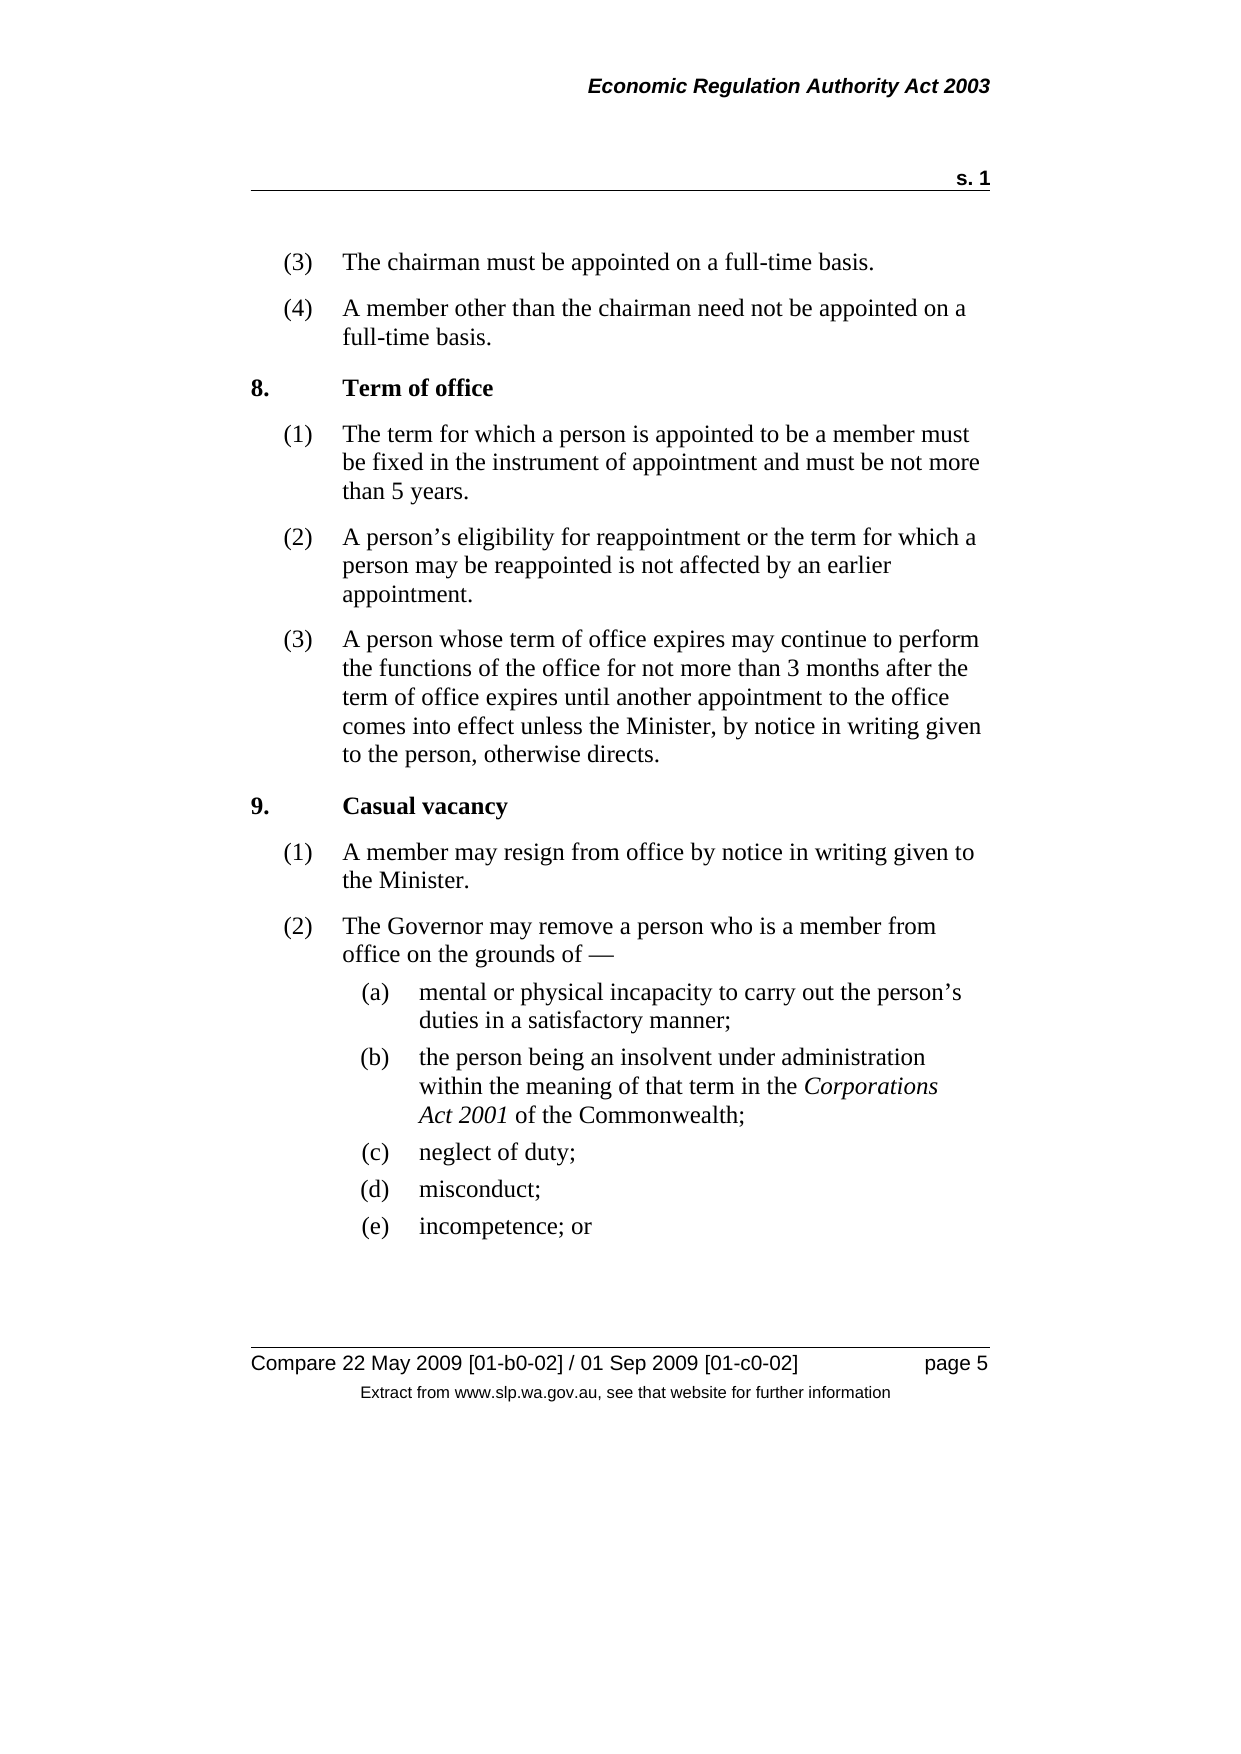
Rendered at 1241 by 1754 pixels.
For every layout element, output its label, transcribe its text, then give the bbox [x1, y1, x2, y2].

text (e) incompetence; or [251, 1211, 990, 1240]
text (1) A member may resign from office by notice in writing given to the Minister. [251, 837, 990, 894]
text (a) mental or physical incapacity to carry out the person’s duties in a satisfactory manner; [251, 977, 990, 1034]
text (d) misconduct; [251, 1174, 990, 1203]
text (3) A person whose term of office expires may continue to perform the functions of the office for not more than 3 months after the term of office expires until another appointment to the office comes into effect unless the Minister, by notice in writing given to the person, otherwise directs. [251, 624, 990, 768]
text (b) the person being an insolvent under administration within the meaning of that term in the Corporations Act 2001 of the Commonwealth; [251, 1042, 990, 1129]
text (c) neglect of duty; [251, 1137, 990, 1166]
text (3) The chairman must be appointed on a full-time basis. [251, 247, 990, 276]
text (1) The term for which a person is appointed to be a member must be fixed in the instrument of appointment and must be not more than 5 years. [251, 419, 990, 505]
text (4) A member other than the chairman need not be appointed on a full-time basis. [251, 293, 990, 350]
subtitle 9. Casual vacancy [251, 791, 990, 820]
text (2) The Governor may remove a person who is a member from office on the grounds of — [251, 911, 990, 968]
text (2) A person’s eligibility for reappointment or the term for which a person may be reappointed is not affected by an earlier appointment. [251, 522, 990, 608]
subtitle 8. Term of office [251, 373, 990, 402]
